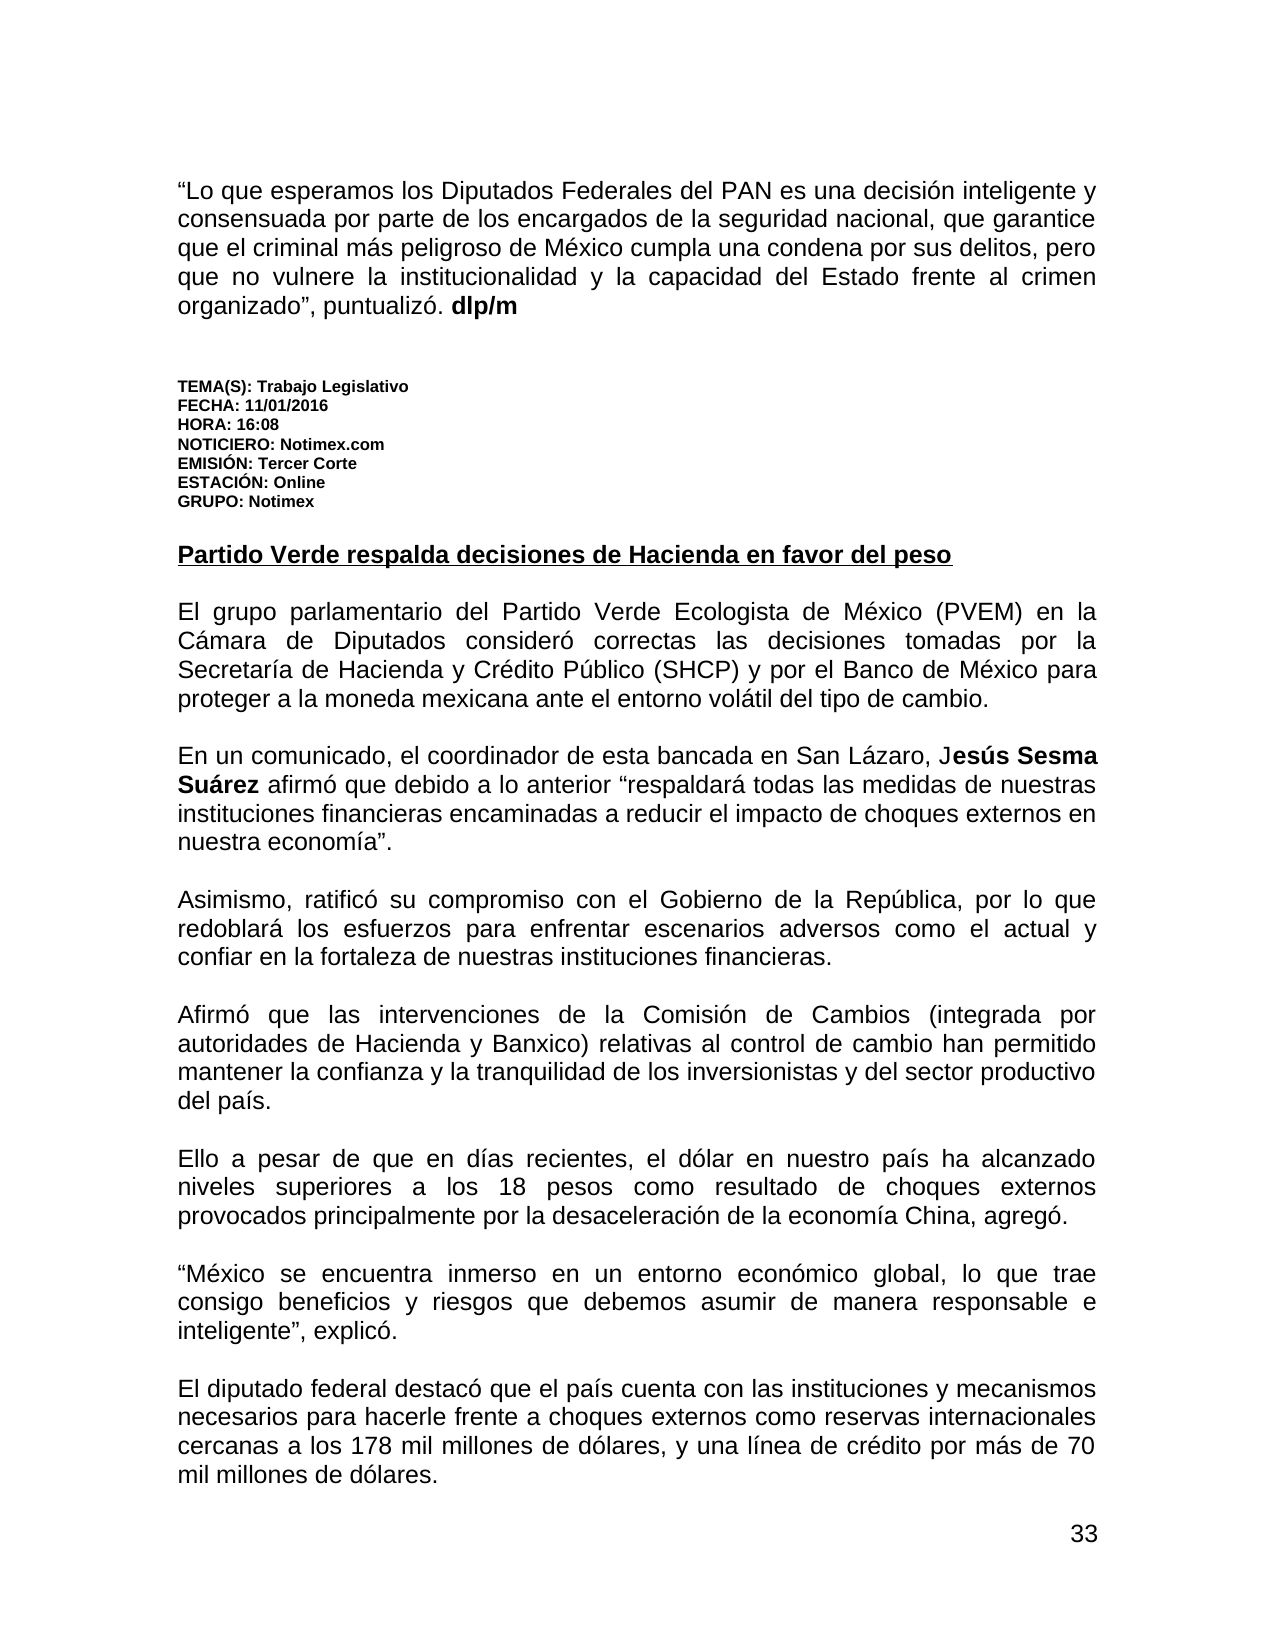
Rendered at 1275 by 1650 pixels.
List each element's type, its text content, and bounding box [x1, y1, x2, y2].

text Partido Verde respalda decisiones de Hacienda en favor del peso [177, 540, 1098, 568]
text Ello a pesar de que en días recientes, el dólar en nuestro país ha alcanzado niveles superiores a los 18 pesos como resultado de choques externos provocados principalmente por la desaceleración de la economía China, agregó. [177, 1143, 1098, 1230]
text NOTICIERO: Notimex.com [177, 434, 1098, 453]
text GRUPO: Notimex [177, 492, 1098, 511]
text ESTACIÓN: Online [177, 473, 1098, 492]
text EMISIÓN: Tercer Corte [177, 453, 1098, 473]
text “Lo que esperamos los Diputados Federales del PAN es una decisión inteligente y consensuada por parte de los encargados de la seguridad nacional, que garantice que el criminal más peligroso de México cumpla una condena por sus delitos, pero que no vulnere la institucionalidad y la capacidad del Estado frente al crimen organizado”, puntualizó. dlp/m [177, 176, 1098, 319]
text HORA: 16:08 [177, 415, 1098, 434]
text Afirmó que las intervenciones de la Comisión de Cambios (integrada por autoridades de Hacienda y Banxico) relativas al control de cambio han permitido mantener la confianza y la tranquilidad de los inversionistas y del sector productivo del país. [177, 1000, 1098, 1115]
text El grupo parlamentario del Partido Verde Ecologista de México (PVEM) en la Cámara de Diputados consideró correctas las decisiones tomadas por la Secretaría de Hacienda y Crédito Público (SHCP) y por el Banco de México para proteger a la moneda mexicana ante el entorno volátil del tipo de cambio. [177, 597, 1098, 712]
text FECHA: 11/01/2016 [177, 396, 1098, 415]
text TEMA(S): Trabajo Legislativo [177, 377, 1098, 396]
text En un comunicado, el coordinador de esta bancada en San Lázaro, Jesús Sesma Suárez afirmó que debido a lo anterior “respaldará todas las medidas de nuestras instituciones financieras encaminadas a reducir el impacto de choques externos en nuestra economía”. [177, 741, 1098, 856]
text “México se encuentra inmerso en un entorno económico global, lo que trae consigo beneficios y riesgos que debemos asumir de manera responsable e inteligente”, explicó. [177, 1258, 1098, 1345]
text Asimismo, ratificó su compromiso con el Gobierno de la República, por lo que redoblará los esfuerzos para enfrentar escenarios adversos como el actual y confiar en la fortaleza de nuestras instituciones financieras. [177, 885, 1098, 971]
text El diputado federal destacó que el país cuenta con las instituciones y mecanismos necesarios para hacerle frente a choques externos como reservas internacionales cercanas a los 178 mil millones de dólares, y una línea de crédito por más de 70 mil millones de dólares. [177, 1373, 1098, 1488]
